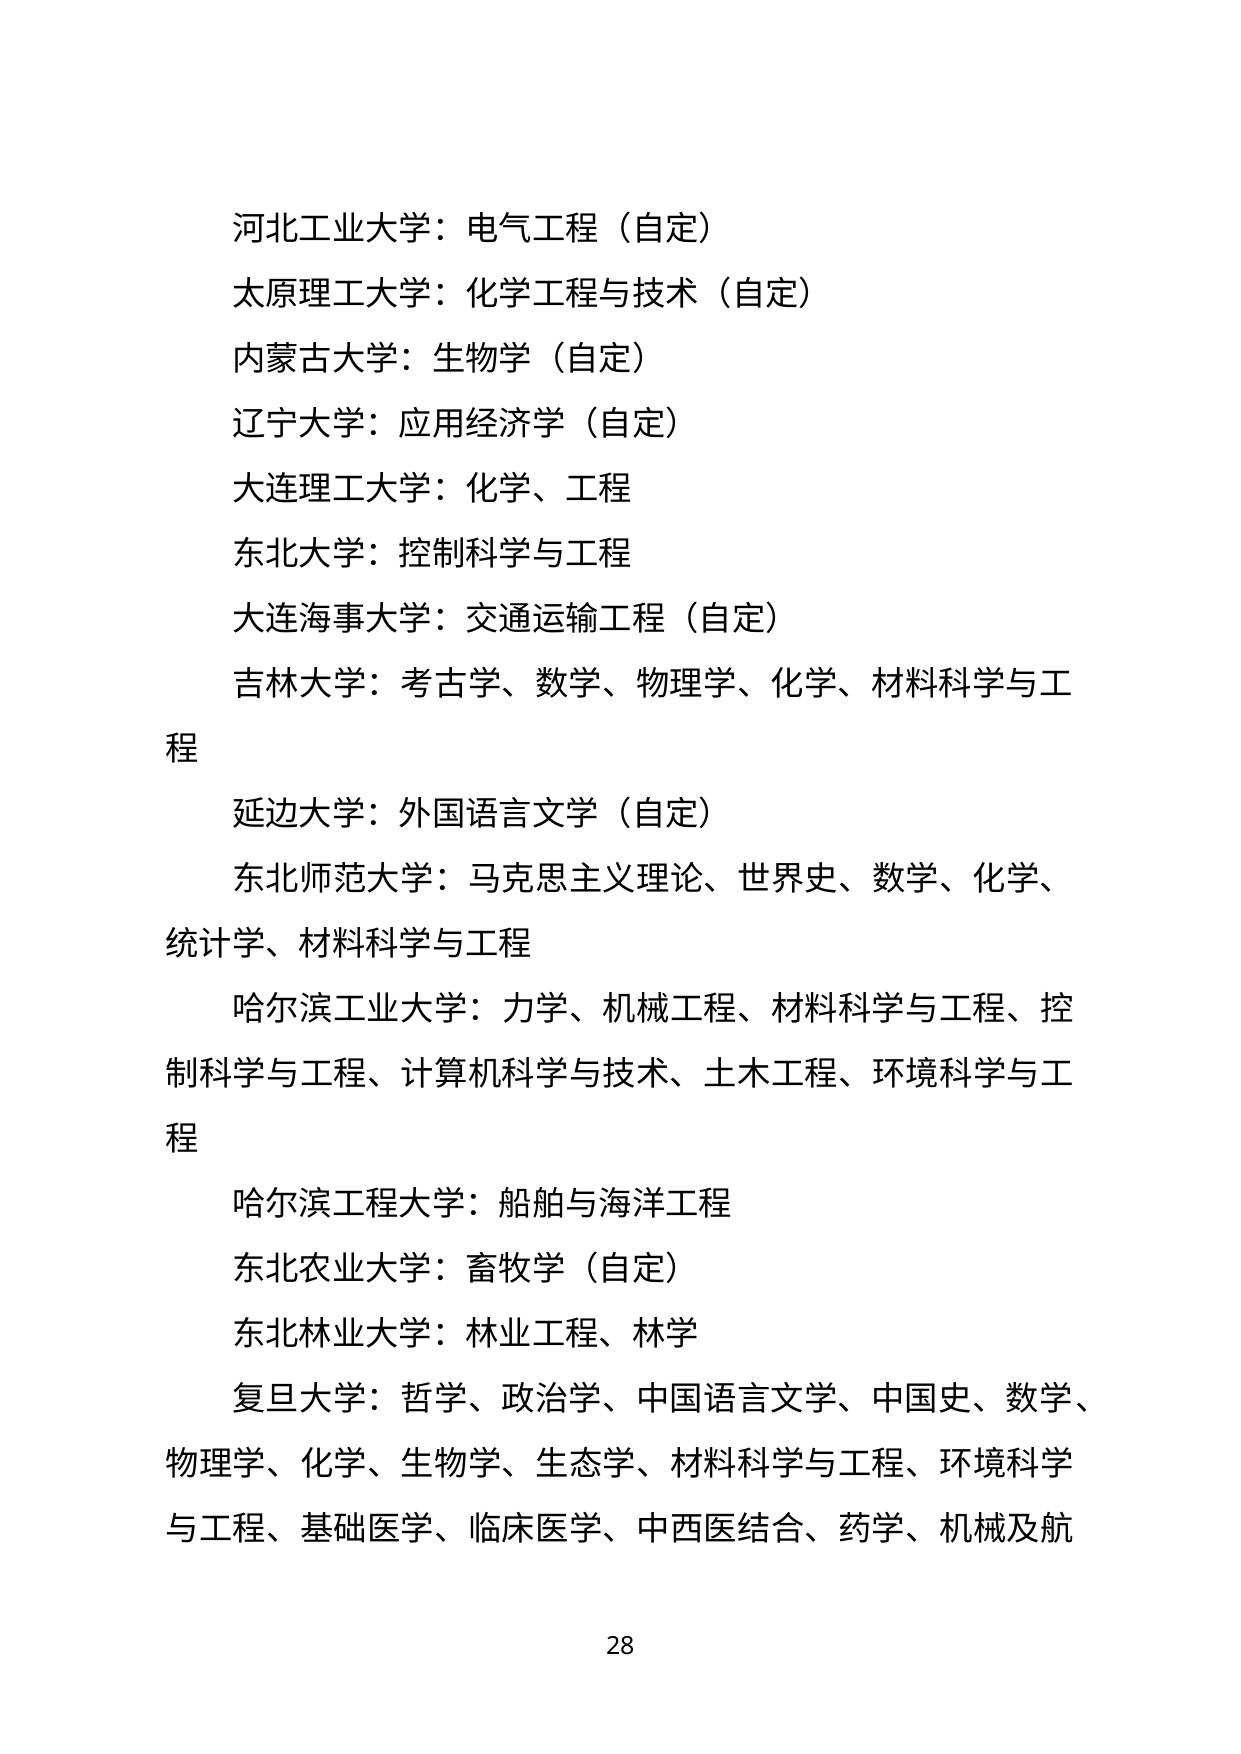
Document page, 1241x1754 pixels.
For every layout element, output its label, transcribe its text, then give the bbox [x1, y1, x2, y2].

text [165, 1363, 1075, 1558]
text 东北师范大学：马克思主义理论、世界史、数学、化学、统计学、材料科学与工程 [165, 843, 1075, 973]
text 延边大学：外国语言文学（自定） [165, 778, 1075, 843]
text 哈尔滨工程大学：船舶与海洋工程 [165, 1168, 1075, 1233]
text 大连理工大学：化学、工程 [165, 453, 1075, 518]
text 大连海事大学：交通运输工程（自定） [165, 583, 1075, 648]
text 东北林业大学：林业工程、林学 [165, 1298, 1075, 1363]
text 东北农业大学：畜牧学（自定） [165, 1233, 1075, 1298]
text 河北工业大学：电气工程（自定） [165, 193, 1075, 258]
text 哈尔滨工业大学：力学、机械工程、材料科学与工程、控制科学与工程、计算机科学与技术、土木工程、环境科学与工程 [165, 973, 1075, 1168]
text 内蒙古大学：生物学（自定） [165, 323, 1075, 388]
text 辽宁大学：应用经济学（自定） [165, 388, 1075, 453]
text 东北大学：控制科学与工程 [165, 518, 1075, 583]
text 太原理工大学：化学工程与技术（自定） [165, 258, 1075, 323]
text 吉林大学：考古学、数学、物理学、化学、材料科学与工程 [165, 648, 1075, 778]
